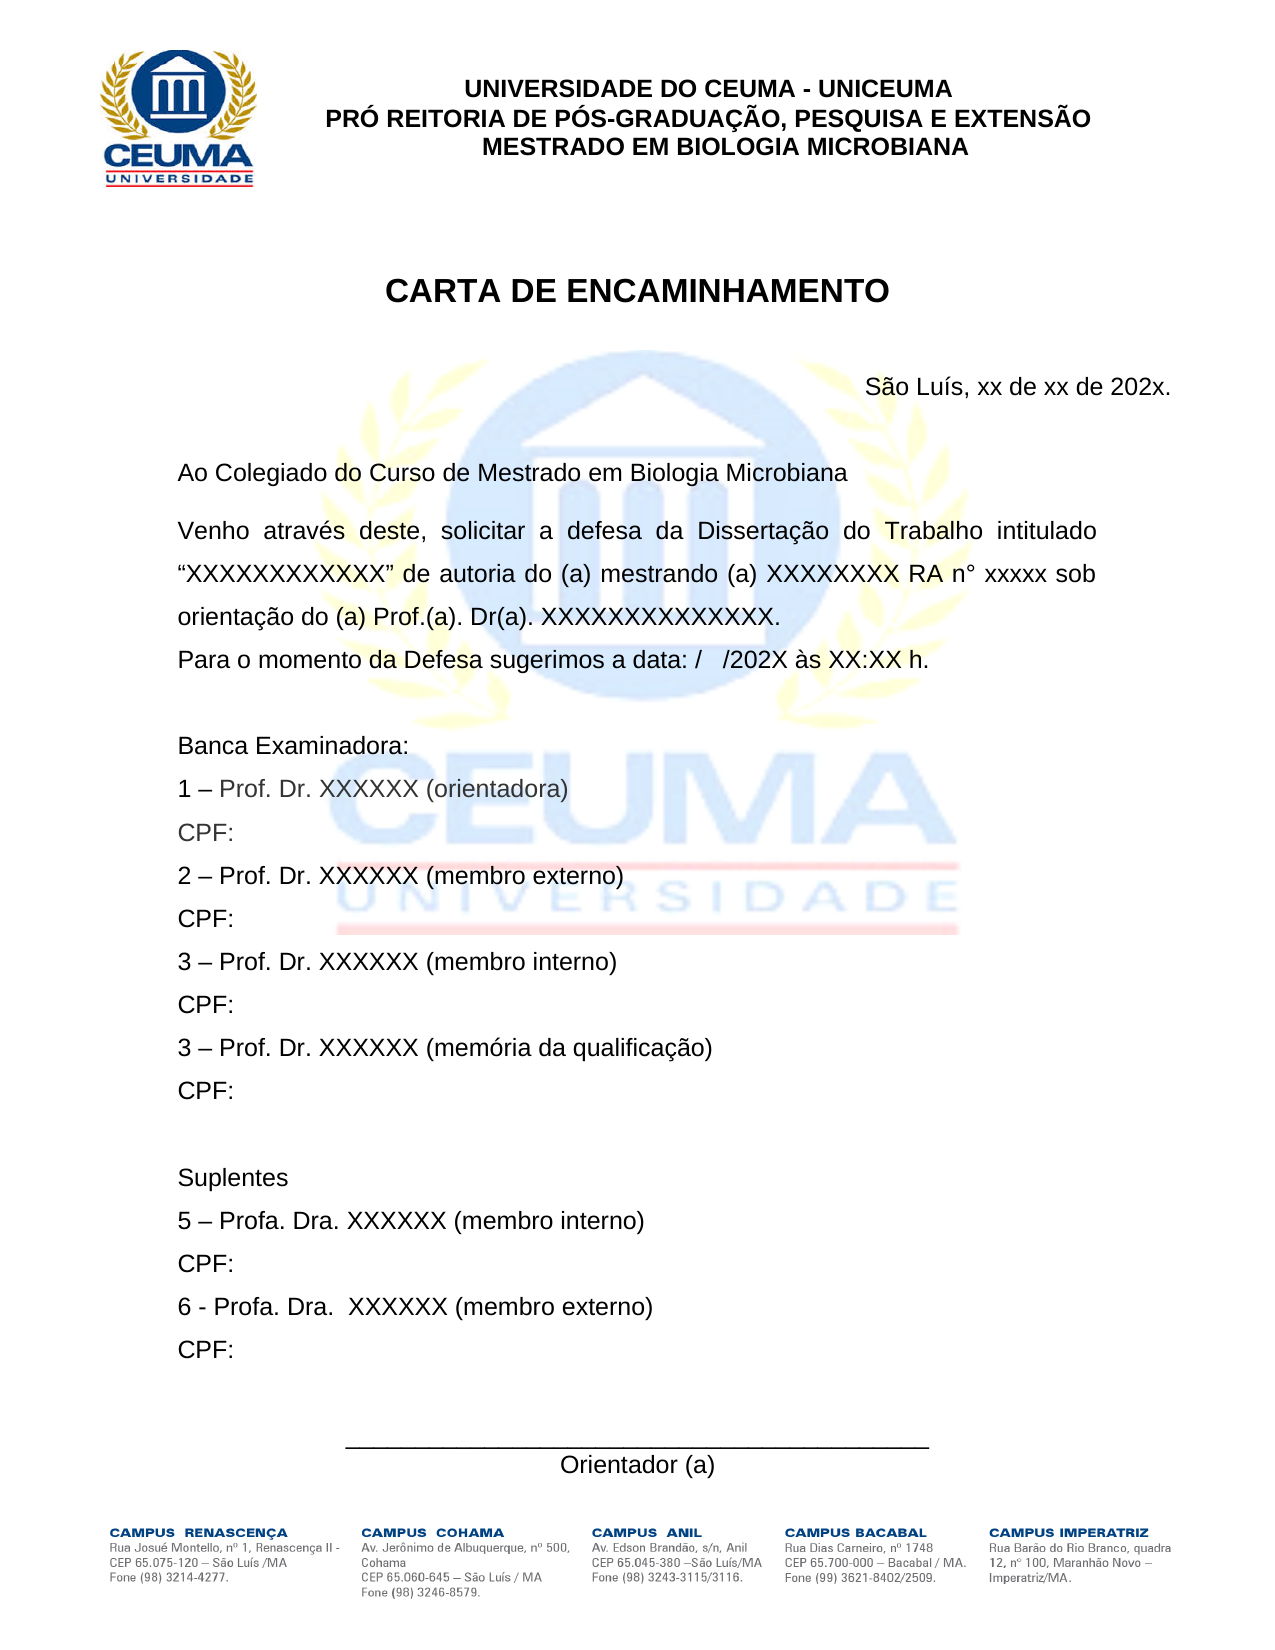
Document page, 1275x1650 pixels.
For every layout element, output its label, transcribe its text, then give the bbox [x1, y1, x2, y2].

text 6 - Profa. Dra. XXXXXX (membro externo) [177, 1292, 1098, 1321]
text CPF: [177, 1076, 1098, 1105]
text 3 – Prof. Dr. XXXXXX (memória da qualificação) [177, 1033, 1098, 1062]
subtitle CARTA DE ENCAMINHAMENTO [177, 271, 1098, 310]
text CPF: [177, 904, 1098, 933]
text Banca Examinadora: [177, 731, 1098, 760]
text CPF: [177, 1249, 1098, 1278]
text Ao Colegiado do Curso de Mestrado em Biologia Microbiana [177, 458, 1098, 487]
text 5 – Profa. Dra. XXXXXX (membro interno) [177, 1206, 1098, 1234]
text CPF: [177, 1335, 1098, 1364]
text Para o momento da Defesa sugerimos a data: / /202X às XX:XX h. [177, 645, 1098, 674]
text 1 – Prof. Dr. XXXXXX (orientadora) [177, 774, 1098, 803]
text Suplentes [177, 1163, 1098, 1191]
text Orientador (a) [177, 1450, 1098, 1479]
picture [88, 1521, 1183, 1606]
text CPF: [177, 990, 1098, 1019]
text 2 – Prof. Dr. XXXXXX (membro externo) [177, 861, 1098, 889]
text São Luís, xx de xx de 202x. [693, 372, 1172, 401]
text CPF: [177, 818, 1098, 846]
text 3 – Prof. Dr. XXXXXX (membro interno) [177, 947, 1098, 976]
text __________________________________________ [177, 1421, 1098, 1450]
picture [99, 50, 258, 187]
text Venho através deste, solicitar a defesa da Dissertação do Trabalho intitulado “XXXXXXXXXXXX” de autoria do (a) mestrando (a) XXXXXXXX RA n° xxxxx sob orientação do (a) Prof.(a). Dr(a). XXXXXXXXXXXXXX. [177, 516, 1098, 631]
